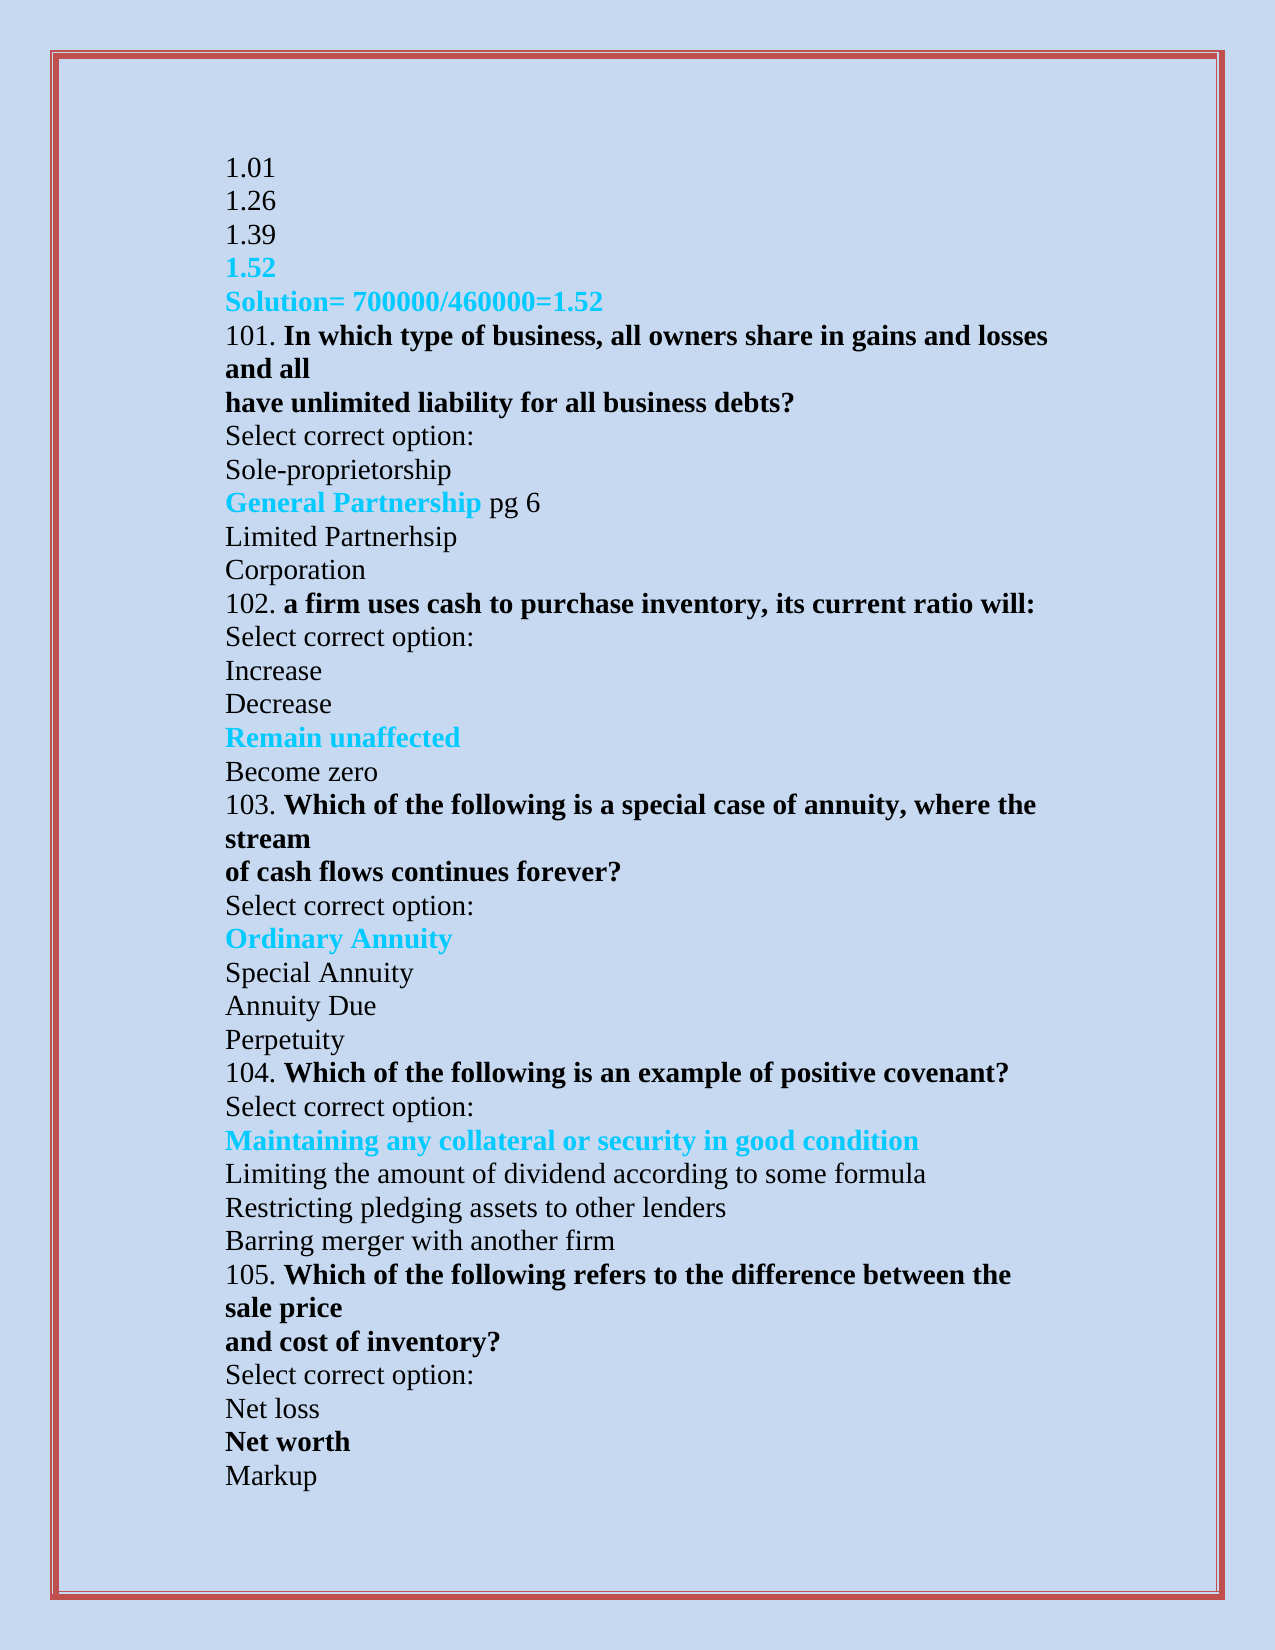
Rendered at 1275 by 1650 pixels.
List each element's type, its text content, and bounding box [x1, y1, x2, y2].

text have unlimited liability for all business debts? [225, 385, 1050, 418]
text 102. a firm uses cash to purchase inventory, its current ratio will: [225, 586, 1050, 619]
text and cost of inventory? [225, 1324, 1050, 1357]
text Sole-proprietorship [225, 452, 1050, 485]
text Perpetuity [225, 1022, 1050, 1056]
text Limiting the amount of dividend according to some formula [225, 1156, 1050, 1190]
text 104. Which of the following is an example of positive covenant? [225, 1056, 1050, 1089]
text Select correct option: [225, 888, 1050, 921]
text Annuity Due [225, 988, 1050, 1022]
text Markup [225, 1458, 1050, 1492]
text Select correct option: [225, 1357, 1050, 1391]
text Maintaining any collateral or security in good condition [225, 1123, 1050, 1156]
text Barring merger with another firm [225, 1223, 1050, 1257]
text 1.01 [225, 150, 1050, 183]
text 105. Which of the following refers to the difference between the sale price [225, 1257, 1050, 1324]
text Remain unaffected [225, 720, 1050, 754]
text Select correct option: [225, 1089, 1050, 1123]
text Ordinary Annuity [225, 921, 1050, 955]
text Select correct option: [225, 418, 1050, 452]
text Become zero [225, 754, 1050, 787]
text 1.39 [225, 217, 1050, 251]
text Solution= 700000/460000=1.52 [225, 284, 1050, 318]
text Limited Partnerhsip [225, 519, 1050, 552]
text Net worth [225, 1424, 1050, 1458]
text 103. Which of the following is a special case of annuity, where the stream [225, 787, 1050, 854]
text 1.52 [225, 251, 1050, 284]
text Special Annuity [225, 955, 1050, 988]
text of cash flows continues forever? [225, 854, 1050, 888]
text 1.26 [225, 183, 1050, 217]
text Select correct option: [225, 619, 1050, 653]
text Increase [225, 653, 1050, 687]
text Restricting pledging assets to other lenders [225, 1190, 1050, 1223]
text Corporation [225, 552, 1050, 586]
text General Partnership pg 6 [225, 485, 1050, 519]
text 101. In which type of business, all owners share in gains and losses and all [225, 318, 1050, 385]
text Decrease [225, 687, 1050, 720]
text Net loss [225, 1391, 1050, 1424]
